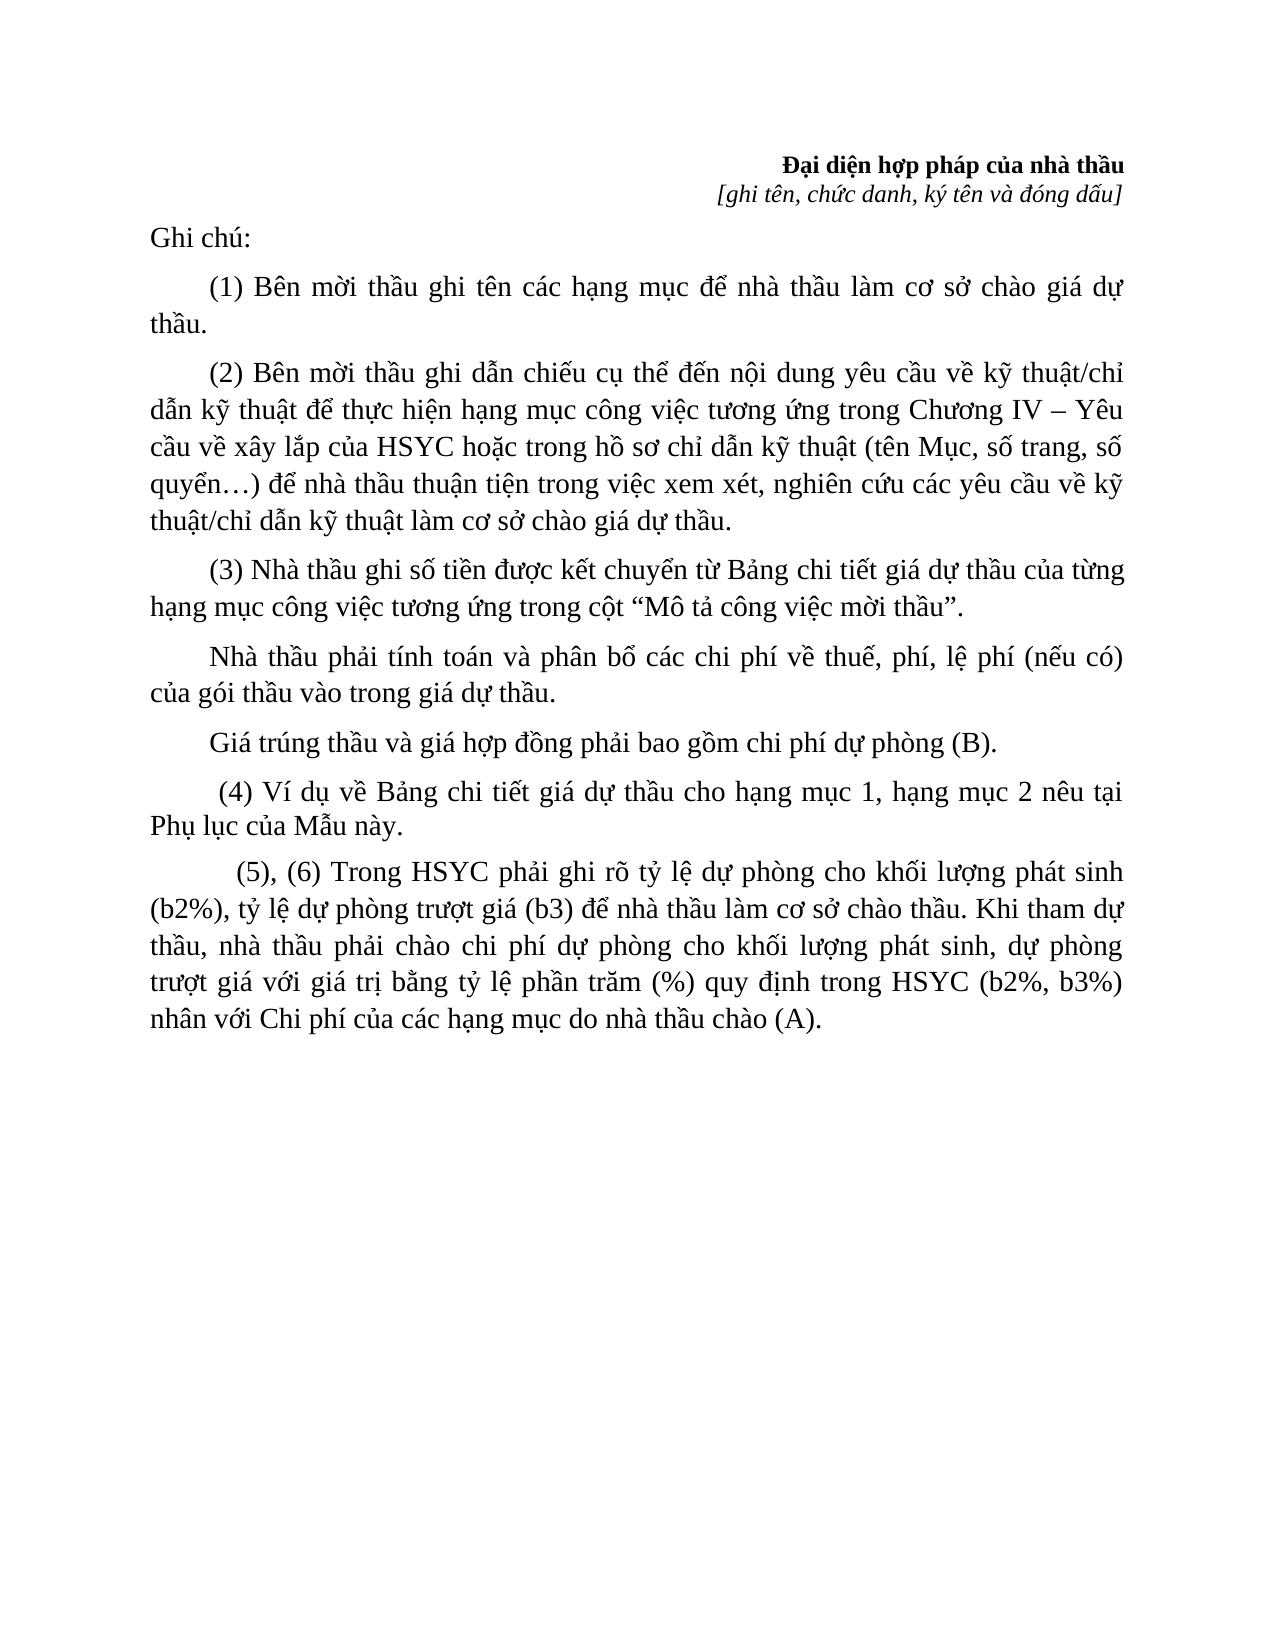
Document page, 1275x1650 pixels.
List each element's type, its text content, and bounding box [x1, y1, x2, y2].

text Ghi chú: [150, 220, 1125, 253]
text (4) Ví dụ về Bảng chi tiết giá dự thầu cho hạng mục 1, hạng mục 2 nêu tại Phụ lục của Mẫu này. [150, 774, 1125, 841]
text Giá trúng thầu và giá hợp đồng phải bao gồm chi phí dự phòng (B). [150, 725, 1125, 758]
text (2) Bên mời thầu ghi dẫn chiếu cụ thể đến nội dung yêu cầu về kỹ thuật/chỉ dẫn kỹ thuật để thực hiện hạng mục công việc tương ứng trong Chương IV – Yêu cầu về xây lắp của HSYC hoặc trong hồ sơ chỉ dẫn kỹ thuật (tên Mục, số trang, số quyển…) để nhà thầu thuận tiện trong việc xem xét, nghiên cứu các yêu cầu về kỹ thuật/chỉ dẫn kỹ thuật làm cơ sở chào giá dự thầu. [150, 356, 1125, 537]
text (3) Nhà thầu ghi số tiền được kết chuyển từ Bảng chi tiết giá dự thầu của từng hạng mục công việc tương ứng trong cột “Mô tả công việc mời thầu”. [150, 552, 1125, 623]
text Đại diện hợp pháp của nhà thầu [150, 150, 1125, 179]
text [ghi tên, chức danh, ký tên và đóng dấu] [150, 179, 1125, 207]
text Nhà thầu phải tính toán và phân bổ các chi phí về thuế, phí, lệ phí (nếu có) của gói thầu vào trong giá dự thầu. [150, 639, 1125, 709]
text (5), (6) Trong HSYC phải ghi rõ tỷ lệ dự phòng cho khối lượng phát sinh (b2%), tỷ lệ dự phòng trượt giá (b3) để nhà thầu làm cơ sở chào thầu. Khi tham dự thầu, nhà thầu phải chào chi phí dự phòng cho khối lượng phát sinh, dự phòng trượt giá với giá trị bằng tỷ lệ phần trăm (%) quy định trong HSYC (b2%, b3%) nhân với Chi phí của các hạng mục do nhà thầu chào (A). [150, 854, 1125, 1035]
text (1) Bên mời thầu ghi tên các hạng mục để nhà thầu làm cơ sở chào giá dự thầu. [150, 269, 1125, 340]
